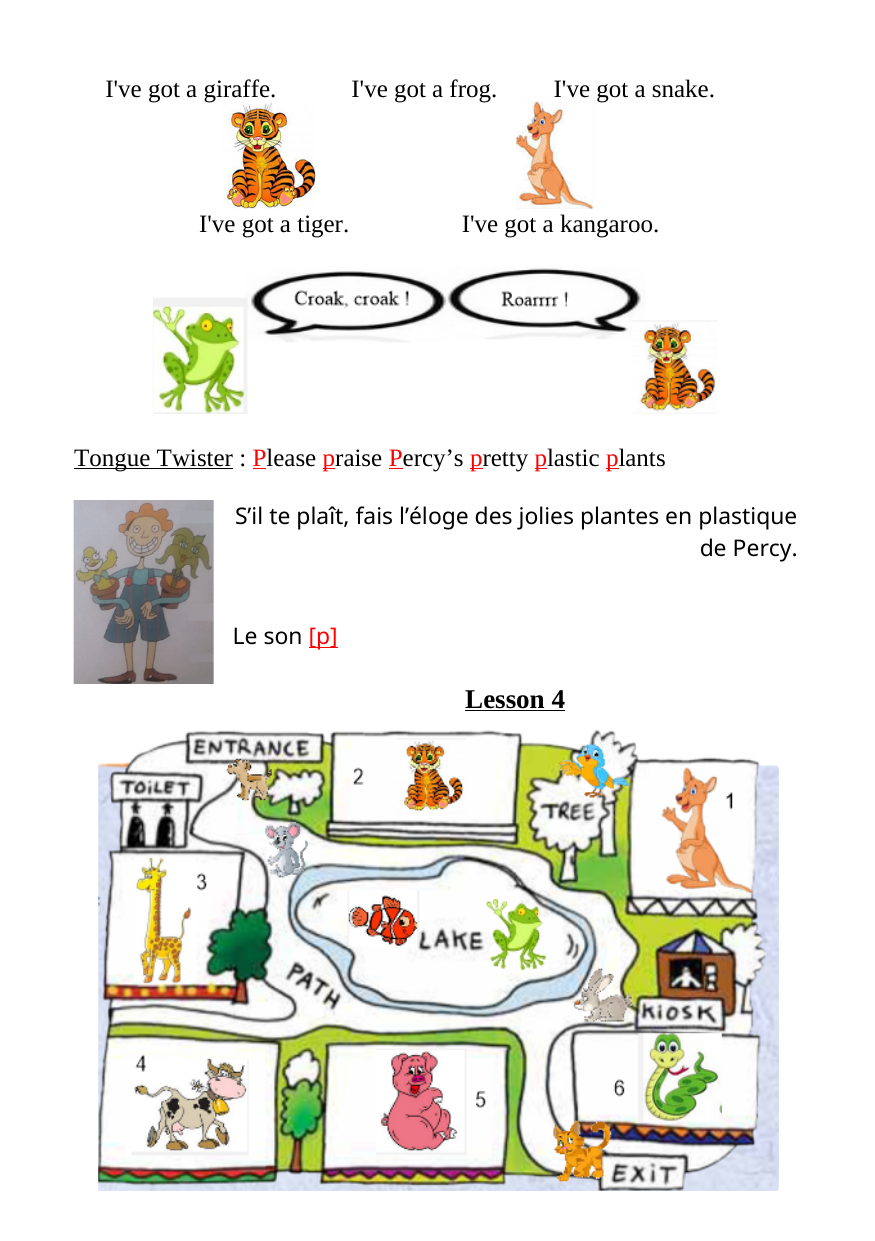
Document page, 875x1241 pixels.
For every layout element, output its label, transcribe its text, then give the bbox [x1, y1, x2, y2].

picture [152, 266, 719, 414]
text I've got a giraffe. I've got a frog. I've got a snake. [74, 74, 797, 103]
text S’il te plaît, fais l’éloge des jolies plantes en plastique de Percy. [214, 500, 797, 563]
picture [221, 102, 316, 209]
text I've got a tiger. I've got a kangaroo. [74, 209, 797, 238]
picture [97, 727, 779, 1191]
picture [73, 500, 214, 684]
picture [516, 102, 593, 209]
text Tongue Twister : Please praise Percy’s pretty plastic plants [74, 443, 797, 471]
text Le son [p] [214, 620, 797, 651]
text Lesson 4 [74, 683, 797, 714]
